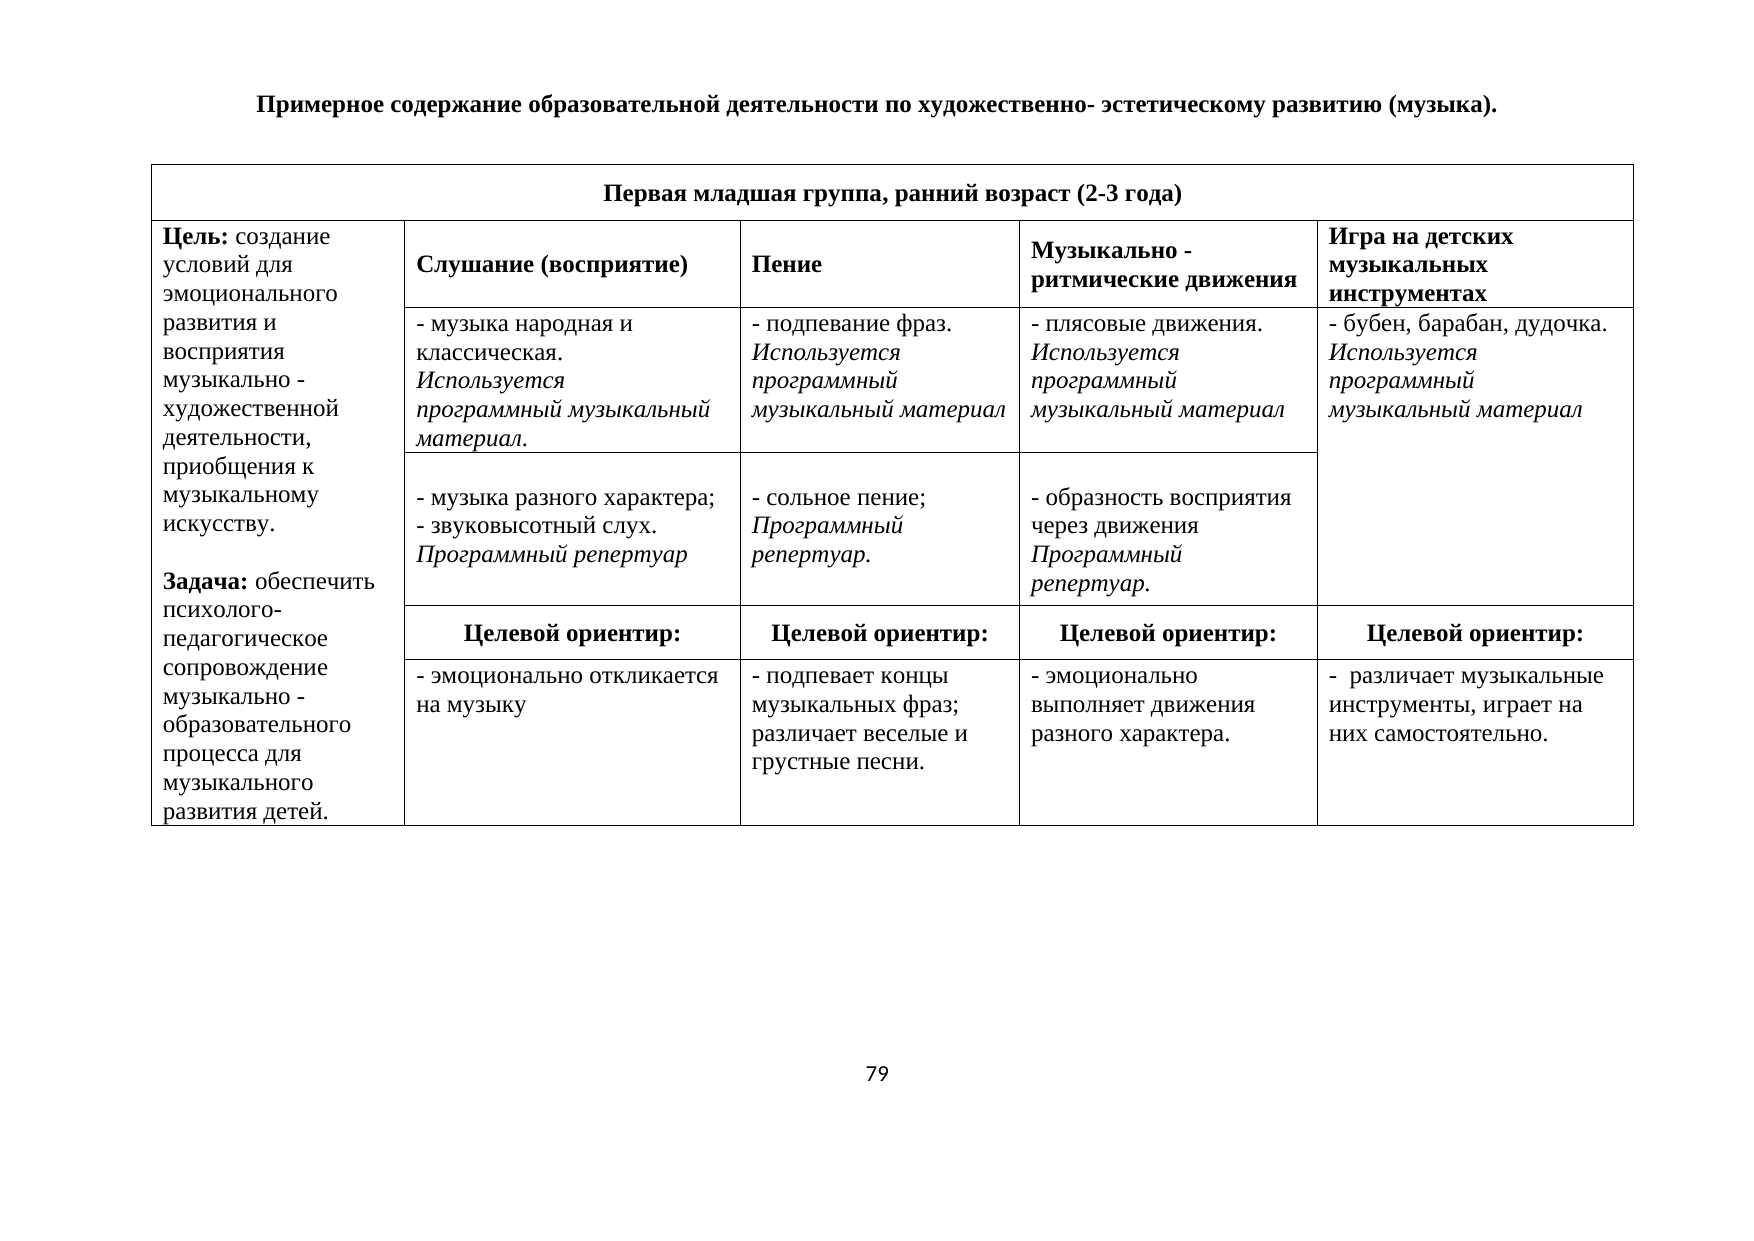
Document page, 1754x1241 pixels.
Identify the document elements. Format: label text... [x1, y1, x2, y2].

table_cell - различает музыкальные инструменты, играет на них самостоятельно. [1318, 660, 1633, 824]
table_cell Пение [741, 221, 1019, 307]
table_cell Игра на детских музыкальных инструментах [1318, 221, 1633, 307]
table_cell Слушание (восприятие) [405, 221, 740, 307]
table_cell Целевой ориентир: [1318, 606, 1633, 659]
table_cell - подпевание фраз. Используется программный музыкальный материал [741, 308, 1019, 452]
table_cell - бубен, барабан, дудочка. Используется программный музыкальный материал [1318, 308, 1633, 604]
table_cell Целевой ориентир: [1020, 606, 1317, 659]
table_cell Музыкально - ритмические движения [1020, 221, 1317, 307]
table_cell Целевой ориентир: [405, 606, 740, 659]
table_cell - образность восприятия через движения Программный репертуар. [1020, 453, 1317, 604]
table_cell - подпевает концы музыкальных фраз; различает веселые и грустные песни. [741, 660, 1019, 824]
table_cell - музыка народная и классическая. Используется программный музыкальный материал. [405, 308, 740, 452]
table_cell Целевой ориентир: [741, 606, 1019, 659]
table_cell - эмоционально откликается на музыку [405, 660, 740, 824]
table_cell - сольное пение; Программный репертуар. [741, 453, 1019, 604]
table_header Первая младшая группа, ранний возраст (2-3 года) [152, 165, 1633, 220]
text Примерное содержание образовательной деятельности по художественно- эстетическому развитию (музыка). [147, 89, 1607, 117]
table_cell - эмоционально выполняет движения разного характера. [1020, 660, 1317, 824]
table_cell Цель: создание условий для эмоционального развития и восприятия музыкально - художественной деятельности, приобщения к музыкальному искусству. Задача: обеспечить психолого-педагогическое сопровождение музыкально - образовательного процесса для музыкального развития детей. [152, 221, 404, 824]
table_cell - плясовые движения. Используется программный музыкальный материал [1020, 308, 1317, 452]
table_cell - музыка разного характера; - звуковысотный слух. Программный репертуар [405, 453, 740, 604]
